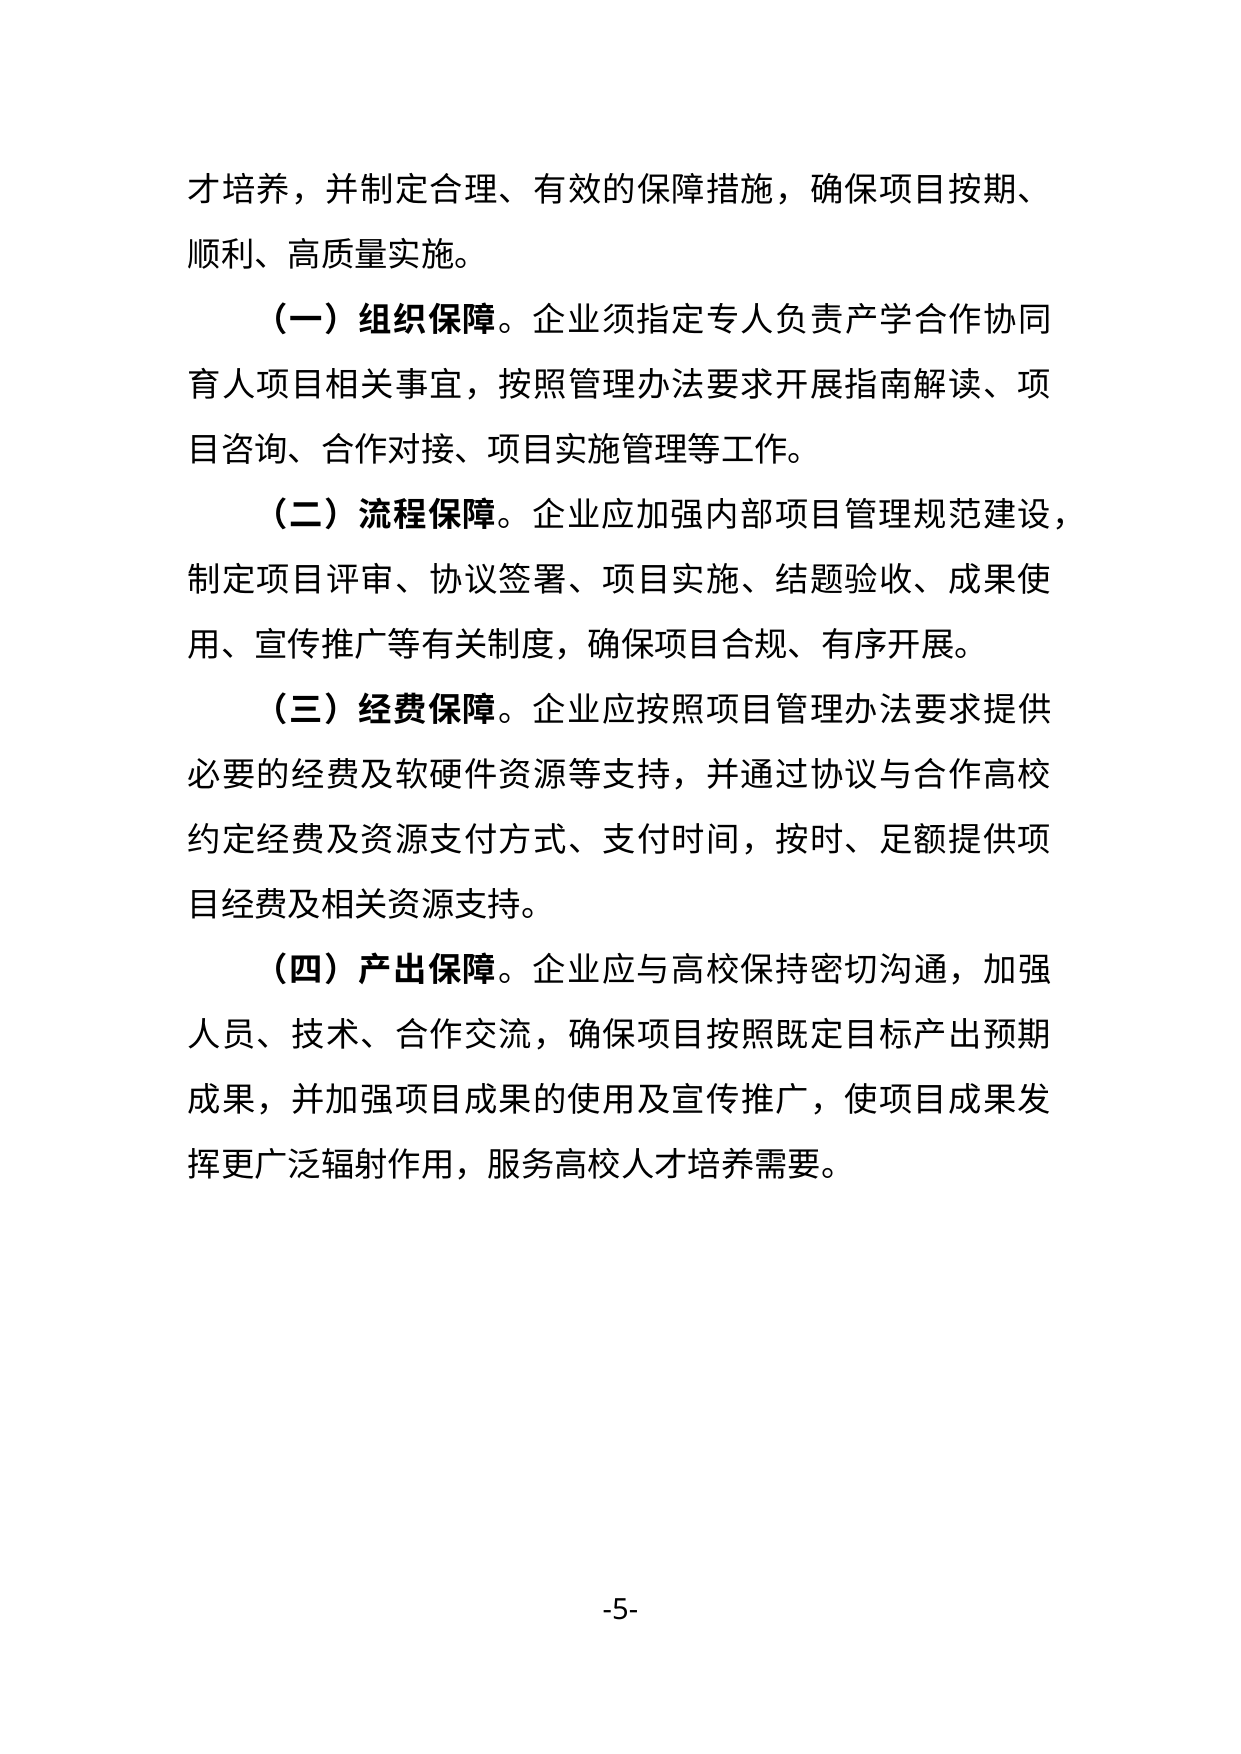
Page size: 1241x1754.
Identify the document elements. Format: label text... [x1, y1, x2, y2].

text （二）流程保障。企业应加强内部项目管理规范建设，制定项目评审、协议签署、项目实施、结题验收、成果使用、宣传推广等有关制度，确保项目合规、有序开展。 [187, 479, 1053, 674]
text （三）经费保障。企业应按照项目管理办法要求提供必要的经费及软硬件资源等支持，并通过协议与合作高校约定经费及资源支付方式、支付时间，按时、足额提供项目经费及相关资源支持。 [187, 674, 1053, 934]
text （四）产出保障。企业应与高校保持密切沟通，加强人员、技术、合作交流，确保项目按照既定目标产出预期成果，并加强项目成果的使用及宣传推广，使项目成果发挥更广泛辐射作用，服务高校人才培养需要。 [187, 934, 1053, 1194]
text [187, 154, 1053, 284]
text （一）组织保障。企业须指定专人负责产学合作协同育人项目相关事宜，按照管理办法要求开展指南解读、项目咨询、合作对接、项目实施管理等工作。 [187, 284, 1053, 479]
